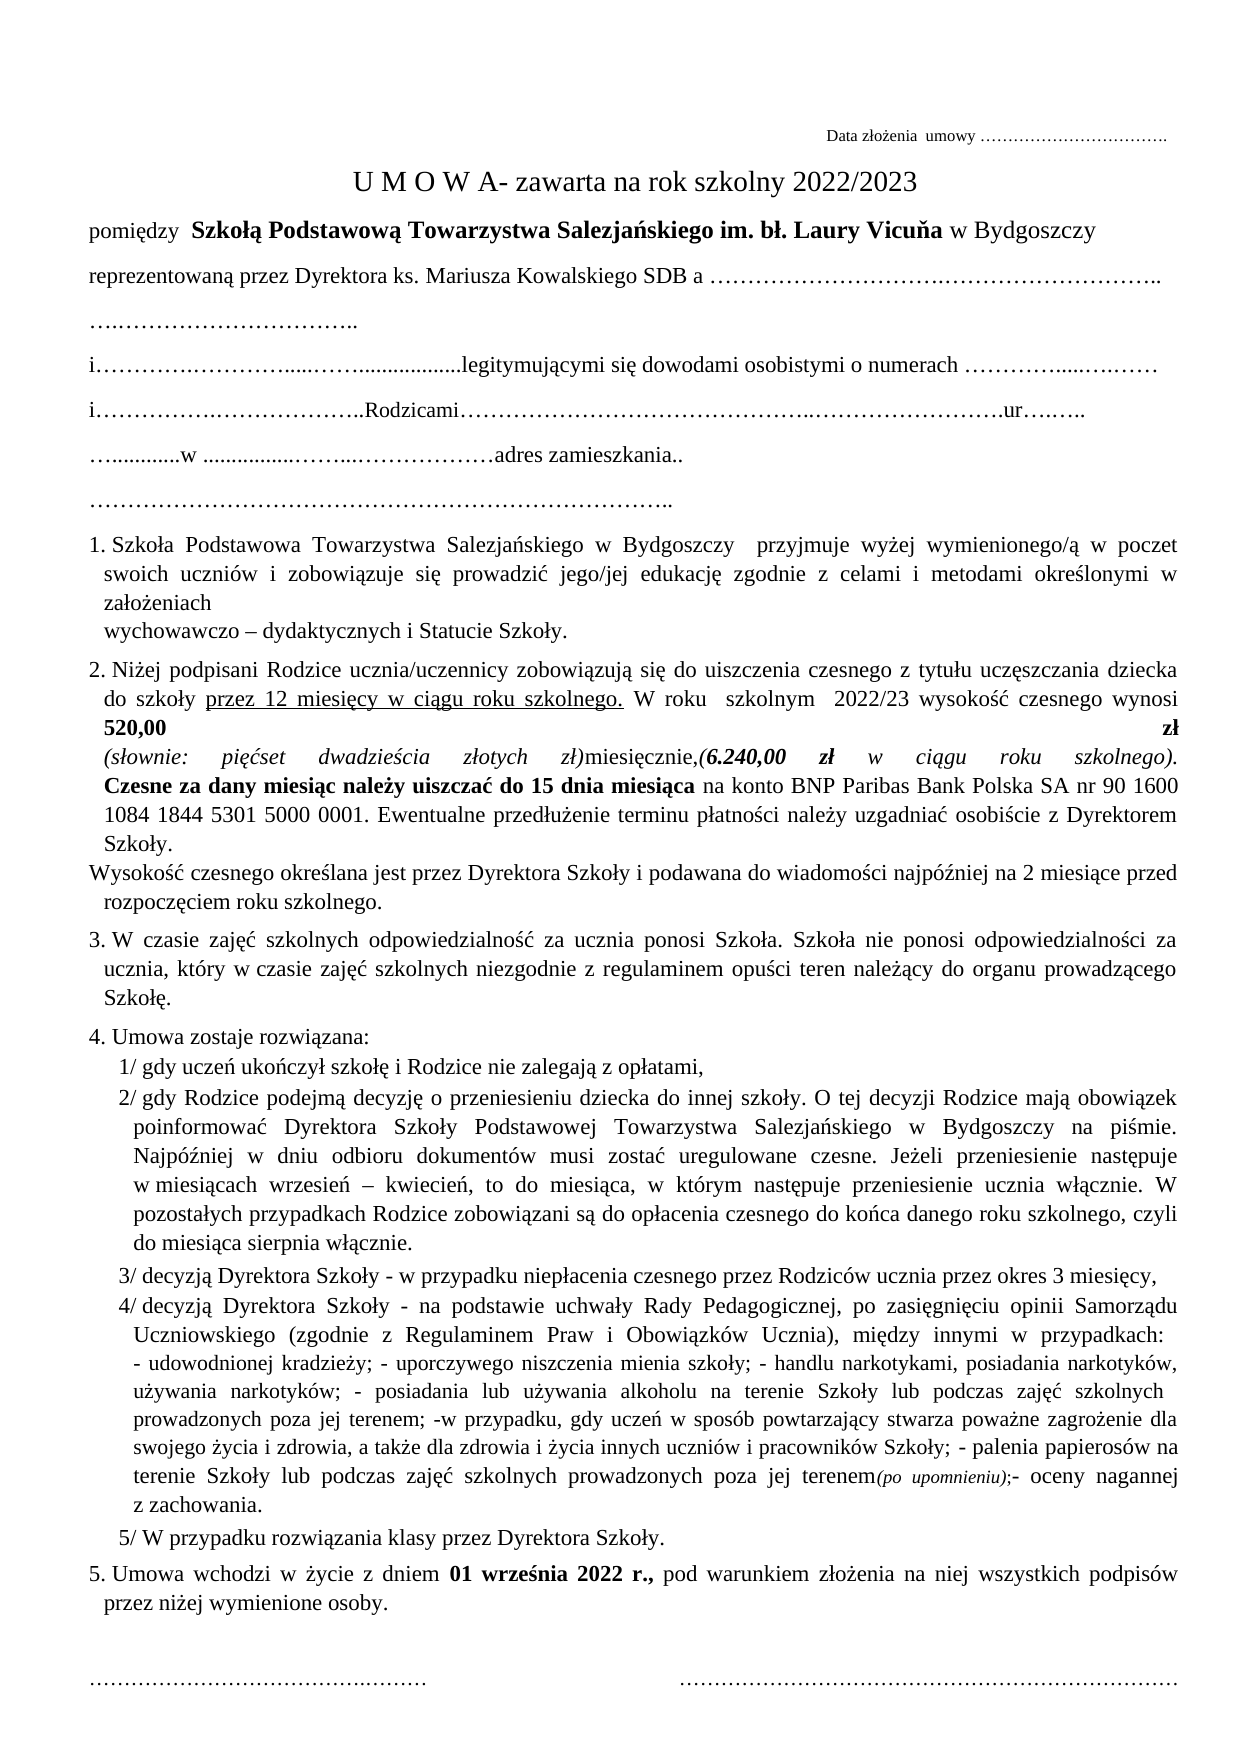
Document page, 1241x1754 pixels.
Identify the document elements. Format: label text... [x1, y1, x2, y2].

text Wysokość czesnego określana jest przez Dyrektora Szkoły i podawana do wiadomości najpóźniej na 2 miesiące przed rozpoczęciem roku szkolnego. [89, 859, 1179, 914]
text 3. W czasie zajęć szkolnych odpowiedzialność za ucznia ponosi Szkoła. Szkoła nie ponosi odpowiedzialności za ucznia, który w czasie zajęć szkolnych niezgodnie z regulaminem opuści teren należący do organu prowadzącego Szkołę. [89, 926, 1179, 1011]
text 2. Niżej podpisani Rodzice ucznia/uczennicy zobowiązują się do uiszczenia czesnego z tytułu uczęszczania dziecka do szkoły przez 12 miesięcy w ciągu roku szkolnego. W roku szkolnym 2022/23 wysokość czesnego wynosi 520,00 zł (słownie: pięćset dwadzieścia złotych zł)miesięcznie,(6.240,00 zł w ciągu roku szkolnego). Czesne za dany miesiąc należy uiszczać do 15 dnia miesiąca na konto BNP Paribas Bank Polska SA nr 90 1600 1084 1844 5301 5000 0001. Ewentualne przedłużenie terminu płatności należy uzgadniać osobiście z Dyrektorem Szkoły. [89, 656, 1179, 856]
text pomiędzy Szkołą Podstawową Towarzystwa Salezjańskiego im. bł. Laury Vicuňa w Bydgoszczy reprezentowaną przez Dyrektora ks. Mariusza Kowalskiego SDB a ………………………….………………………..….………………………….. [89, 215, 1179, 333]
text 1/ gdy uczeń ukończył szkołę i Rodzice nie zalegają z opłatami, [118, 1053, 1179, 1080]
text i………….………….....……..................legitymującymi się dowodami osobistymi o numerach ………….....….…… [89, 352, 1179, 378]
text 3/ decyzją Dyrektora Szkoły - w przypadku niepłacenia czesnego przez Rodziców ucznia przez okres 3 miesięcy, [118, 1262, 1179, 1288]
text i…………….………………..Rodzicami………………………………………..…………………….ur….…..…............w ................……...………………adres zamieszkania..………………………………………………………………….. [89, 396, 1179, 512]
text 4. Umowa zostaje rozwiązana: [89, 1023, 1179, 1049]
text ………………………………….……… ……………………………………………………………… [89, 1666, 1179, 1690]
text Data złożenia umowy ……………………………. [752, 126, 1181, 145]
text 1. Szkoła Podstawowa Towarzystwa Salezjańskiego w Bydgoszczy przyjmuje wyżej wymienionego/ą w poczet swoich uczniów i zobowiązuje się prowadzić jego/jej edukację zgodnie z celami i metodami określonymi w założeniach wychowawczo – dydaktycznych i Statucie Szkoły. [89, 531, 1179, 644]
text U M O W A- zawarta na rok szkolny 2022/2023 [89, 164, 1181, 198]
text 2/ gdy Rodzice podejmą decyzję o przeniesieniu dziecka do innej szkoły. O tej decyzji Rodzice mają obowiązek poinformować Dyrektora Szkoły Podstawowej Towarzystwa Salezjańskiego w Bydgoszczy na piśmie. Najpóźniej w dniu odbioru dokumentów musi zostać uregulowane czesne. Jeżeli przeniesienie następuje w miesiącach wrzesień – kwiecień, to do miesiąca, w którym następuje przeniesienie ucznia włącznie. W pozostałych przypadkach Rodzice zobowiązani są do opłacenia czesnego do końca danego roku szkolnego, czyli do miesiąca sierpnia włącznie. [118, 1084, 1179, 1255]
text 5. Umowa wchodzi w życie z dniem 01 września 2022 r., pod warunkiem złożenia na niej wszystkich podpisów przez niżej wymienione osoby. [89, 1560, 1179, 1616]
text 4/ decyzją Dyrektora Szkoły - na podstawie uchwały Rady Pedagogicznej, po zasięgnięciu opinii Samorządu Uczniowskiego (zgodnie z Regulaminem Praw i Obowiązków Ucznia), między innymi w przypadkach: - udowodnionej kradzieży; - uporczywego niszczenia mienia szkoły; - handlu narkotykami, posiadania narkotyków, używania narkotyków; - posiadania lub używania alkoholu na terenie Szkoły lub podczas zajęć szkolnych prowadzonych poza jej terenem; -w przypadku, gdy uczeń w sposób powtarzający stwarza poważne zagrożenie dla swojego życia i zdrowia, a także dla zdrowia i życia innych uczniów i pracowników Szkoły; - palenia papierosów na terenie Szkoły lub podczas zajęć szkolnych prowadzonych poza jej terenem(po upomnieniu);- oceny nagannej z zachowania. [118, 1292, 1179, 1518]
text 5/ W przypadku rozwiązania klasy przez Dyrektora Szkoły. [118, 1524, 1179, 1551]
